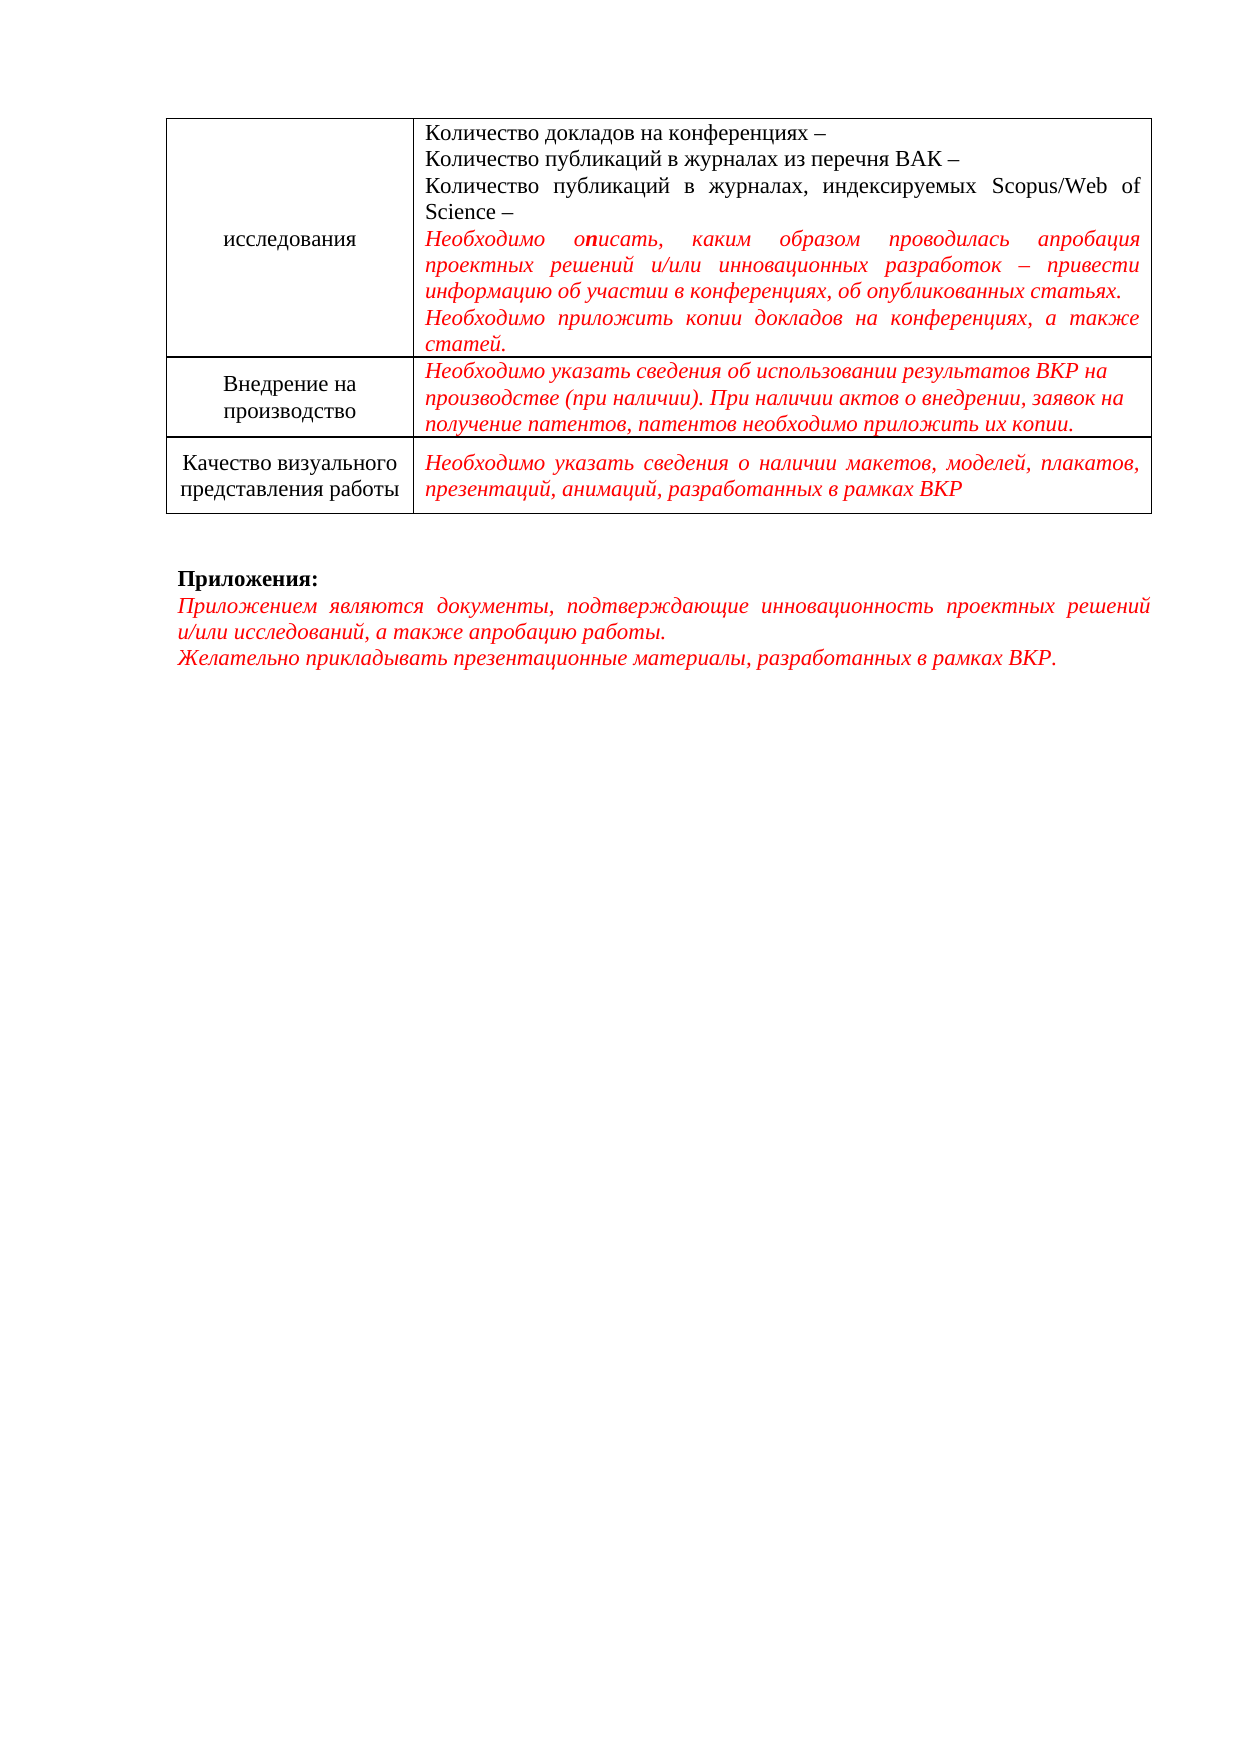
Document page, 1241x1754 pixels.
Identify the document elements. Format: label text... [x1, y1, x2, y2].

table_cell Качество визуального представления работы [167, 438, 413, 513]
text Приложением являются документы, подтверждающие инновационность проектных решений и/или исследований, а также апробацию работы. [177, 592, 1152, 644]
text Приложения: [177, 565, 1152, 592]
table_cell Необходимо указать сведения об использовании результатов ВКР на производстве (при наличии). При наличии актов о внедрении, заявок на получение патентов, патентов необходимо приложить их копии. [414, 358, 1151, 436]
table_cell Необходимо указать сведения о наличии макетов, моделей, плакатов, презентаций, анимаций, разработанных в рамках ВКР [414, 438, 1151, 513]
text Желательно прикладывать презентационные материалы, разработанных в рамках ВКР. [177, 644, 1152, 671]
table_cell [414, 119, 1151, 356]
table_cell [167, 119, 413, 356]
table_cell Внедрение на производство [167, 358, 413, 436]
